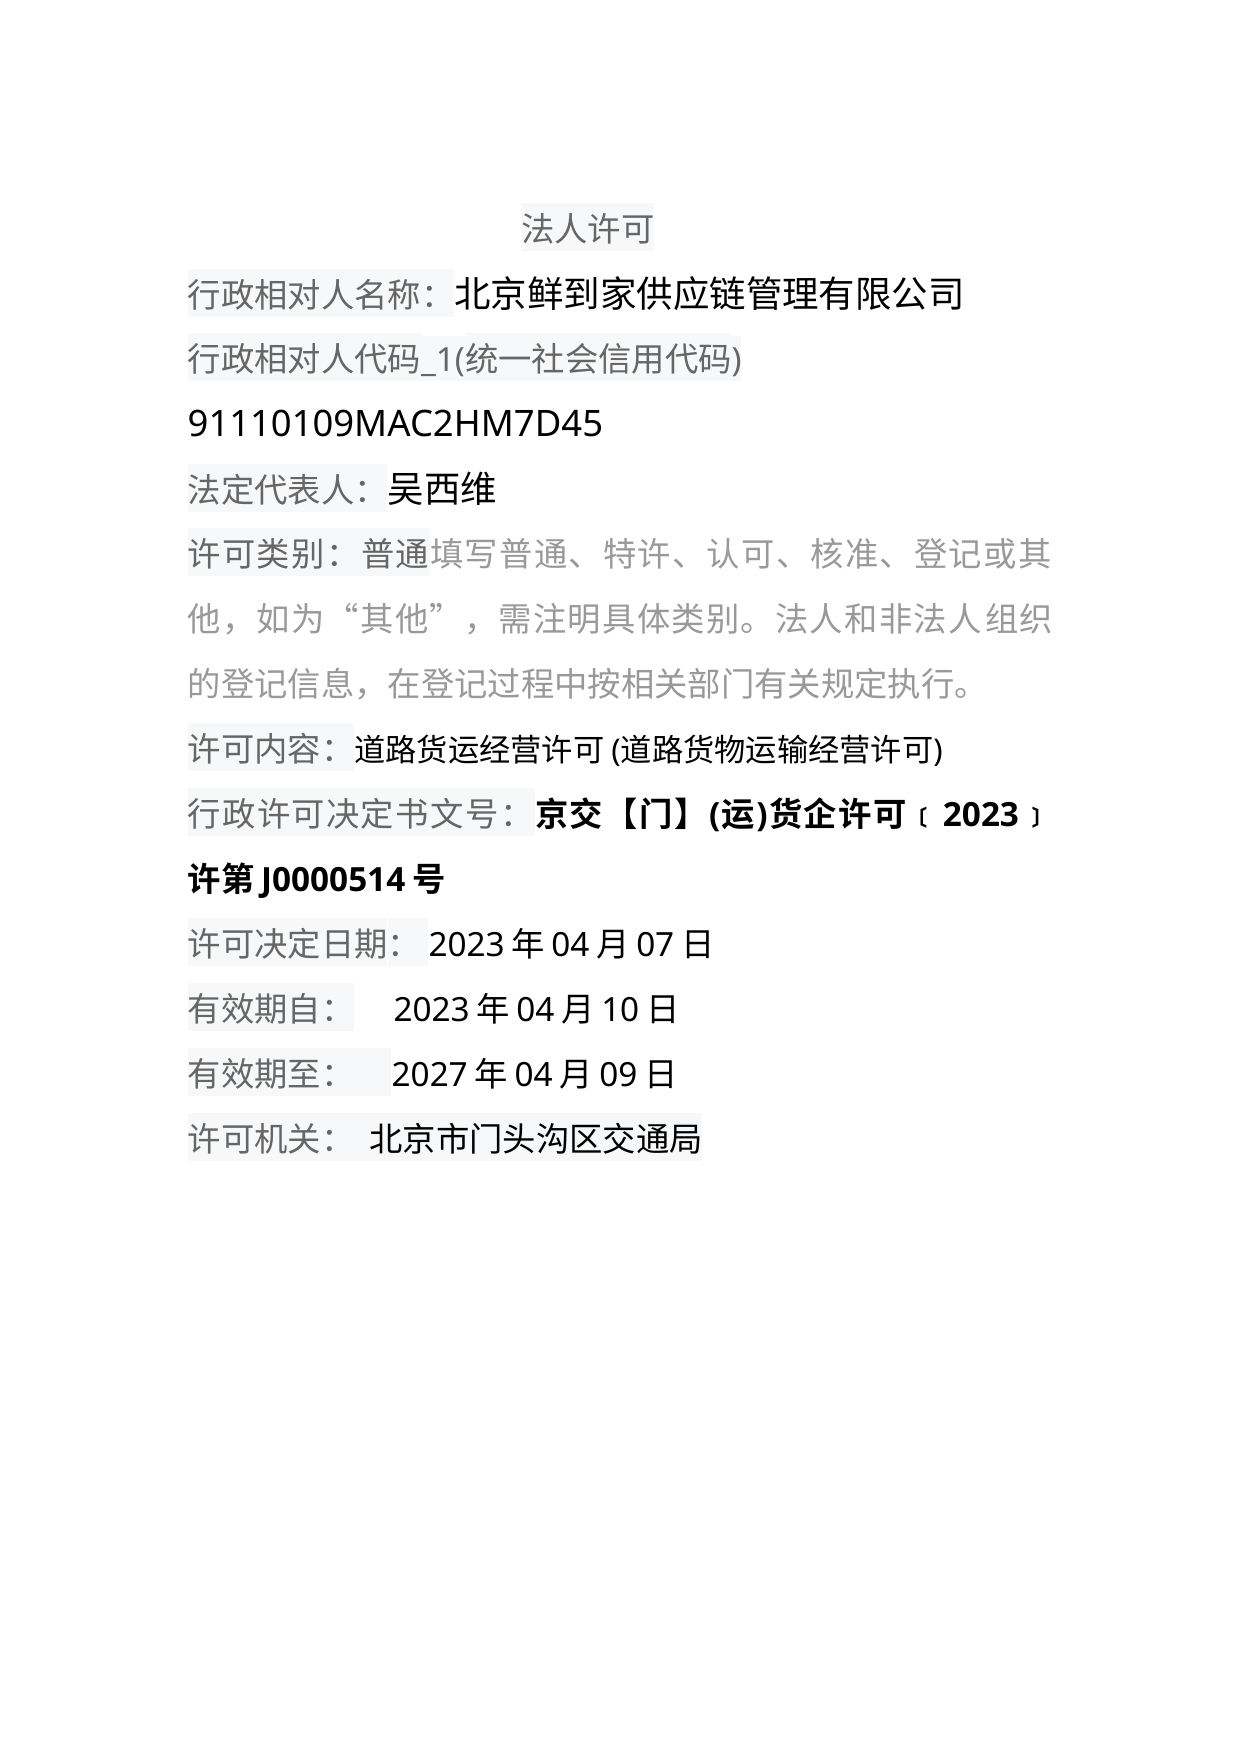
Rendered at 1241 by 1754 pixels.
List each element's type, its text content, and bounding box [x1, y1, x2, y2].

text 许可内容：道路货运经营许可 (道路货物运输经营许可) [187, 714, 1053, 779]
text 有效期至： 2027年04月09日 [187, 1039, 1053, 1104]
text 许可机关： 北京市门头沟区交通局 [187, 1104, 1053, 1169]
text 行政相对人代码_1(统一社会信用代码) [187, 324, 1053, 389]
text 许可类别：普通填写普通、特许、认可、核准、登记或其他，如为“其他”，需注明具体类别。法人和非法人组织的登记信息，在登记过程中按相关部门有关规定执行。 [187, 519, 1053, 714]
text 91110109MAC2HM7D45 [187, 389, 1053, 454]
text 行政许可决定书文号：京交【门】(运)货企许可﹝2023﹞许第J0000514号 [187, 779, 1053, 909]
text 法人许可 [187, 194, 1053, 259]
text 许可决定日期： 2023年04月07日 [187, 909, 1053, 974]
text 行政相对人名称：北京鲜到家供应链管理有限公司 [187, 259, 1053, 324]
text 有效期自： 2023年04月10日 [187, 974, 1053, 1039]
text 法定代表人：吴西维 [187, 454, 1053, 519]
